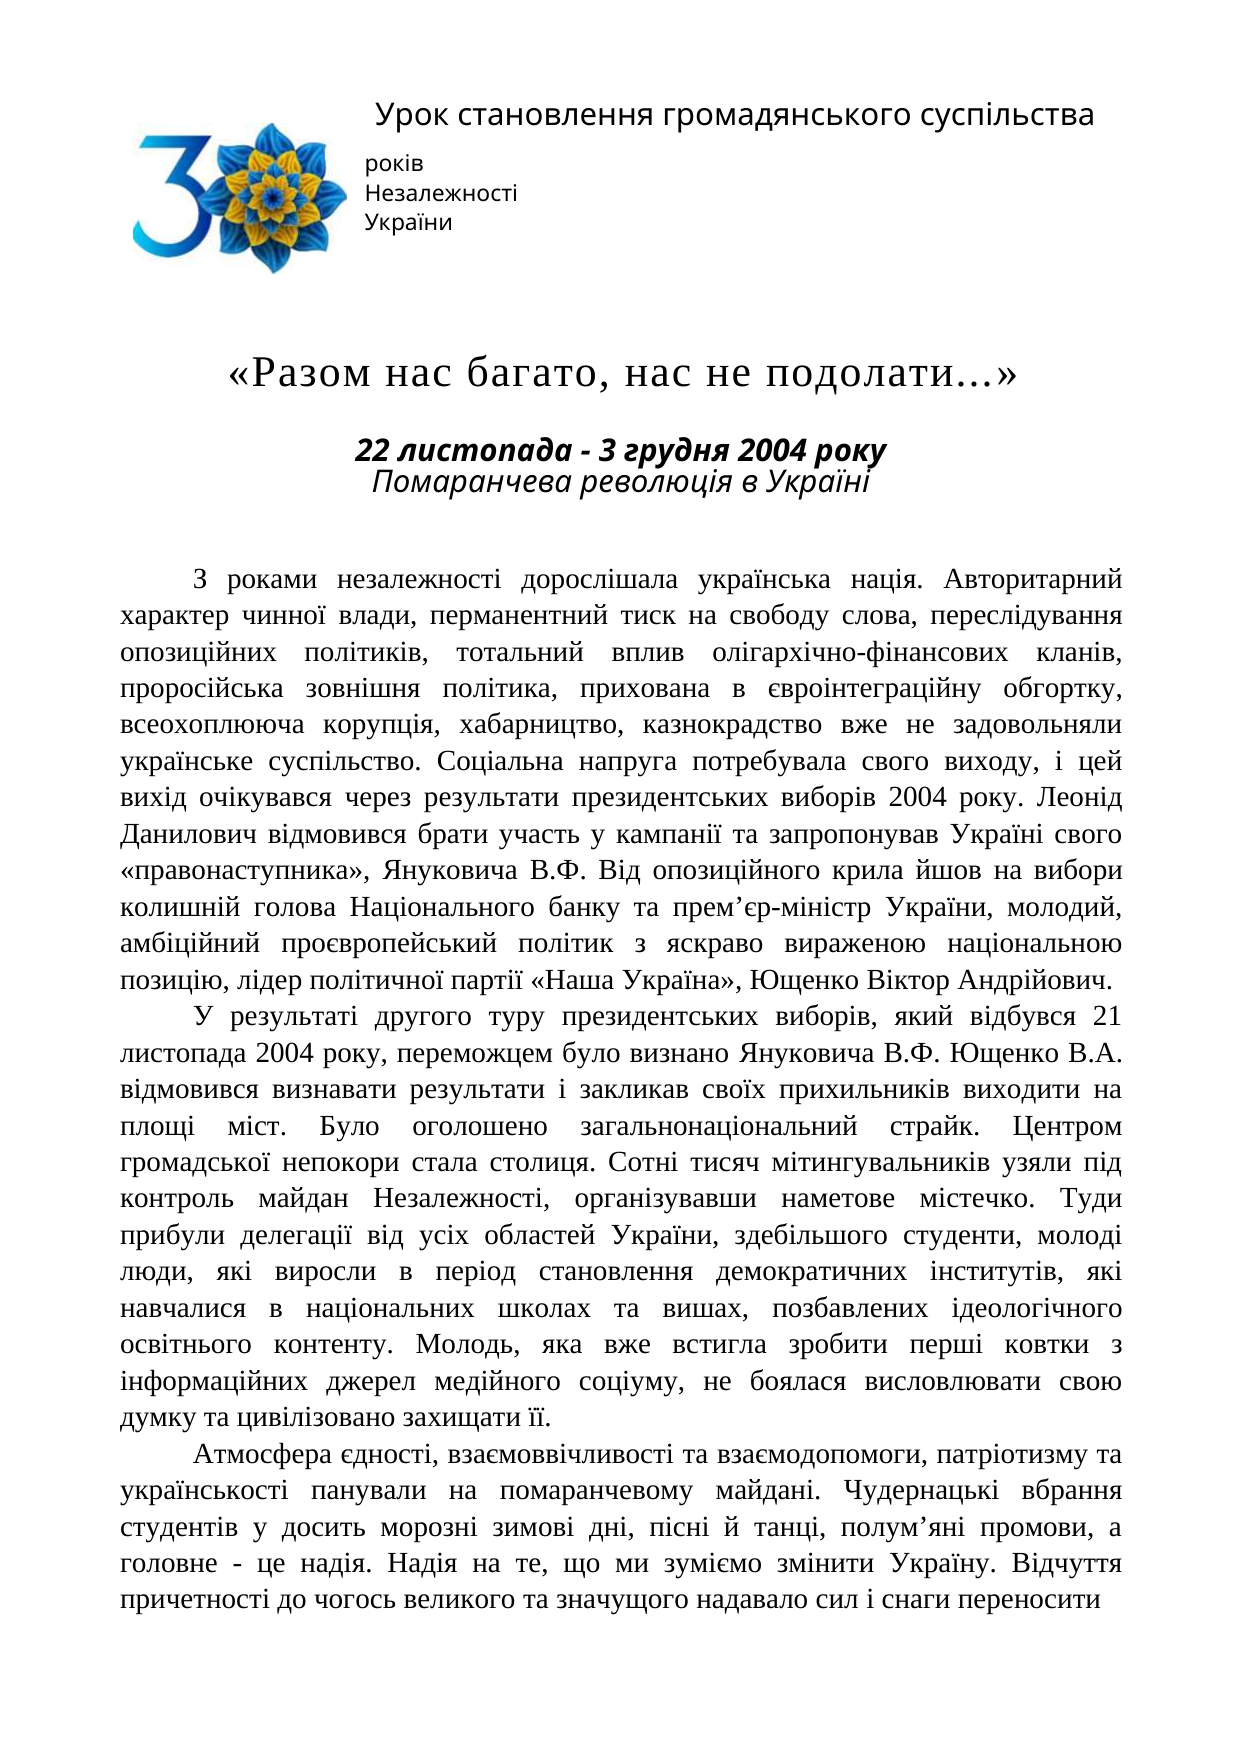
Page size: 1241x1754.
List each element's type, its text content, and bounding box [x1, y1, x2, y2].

text З роками незалежності дорослішала українська нація. Авторитарний характер чинної влади, перманентний тиск на свободу слова, переслідування опозиційних політиків, тотальний вплив олігархічно-фінансових кланів, проросійська зовнішня політика, прихована в євроінтеграційну обгортку, всеохоплююча корупція, хабарництво, казнокрадство вже не задовольняли українське суспільство. Соціальна напруга потребувала свого виходу, і цей вихід очікувався через результати президентських виборів 2004 року. Леонід Данилович відмовився брати участь у кампанії та запропонував Україні свого «правонаступника», Януковича В.Ф. Від опозиційного крила йшов на вибори колишній голова Національного банку та прем’єр-міністр України, молодий, амбіційний проєвропейський політик з яскраво вираженою національною позицію, лідер політичної партії «Наша Україна», Ющенко Віктор Андрійович. [120, 559, 1123, 996]
text 22 листопада - 3 грудня 2004 року [120, 436, 1126, 468]
text Атмосфера єдності, взаємоввічливості та взаємодопомоги, патріотизму та українськості панували на помаранчевому майдані. Чудернацькі вбрання студентів у досить морозні зимові дні, пісні й танці, полум’яні промови, а головне - це надія. Надія на те, що ми зуміємо змінити Україну. Відчуття причетності до чогось великого та значущого надавало сил і снаги переносити [120, 1434, 1123, 1616]
text Урок становлення громадянського суспільства [120, 93, 1123, 134]
text України [364, 207, 555, 236]
text років [364, 148, 555, 177]
picture [132, 123, 348, 274]
text У результаті другого туру президентських виборів, який відбувся 21 листопада 2004 року, переможцем було визнано Януковича В.Ф. Ющенко В.А. відмовився визнавати результати і закликав своїх прихильників виходити на площі міст. Було оголошено загальнонаціональний страйк. Центром громадської непокори стала столиця. Сотні тисяч мітингувальників узяли під контроль майдан Незалежності, організувавши наметове містечко. Туди прибули делегації від усіх областей України, здебільшого студенти, молоді люди, які виросли в період становлення демократичних інститутів, які навчалися в національних школах та вишах, позбавлених ідеологічного освітнього контенту. Молодь, яка вже встигла зробити перші ковтки з інформаційних джерел медійного соціуму, не боялася висловлювати свою думку та цивілізовано захищати її. [120, 996, 1123, 1434]
text Незалежності [364, 177, 555, 207]
text Помаранчева революція в Україні [120, 468, 1126, 499]
text «Разом нас багато, нас не подолати...» [120, 351, 1126, 395]
